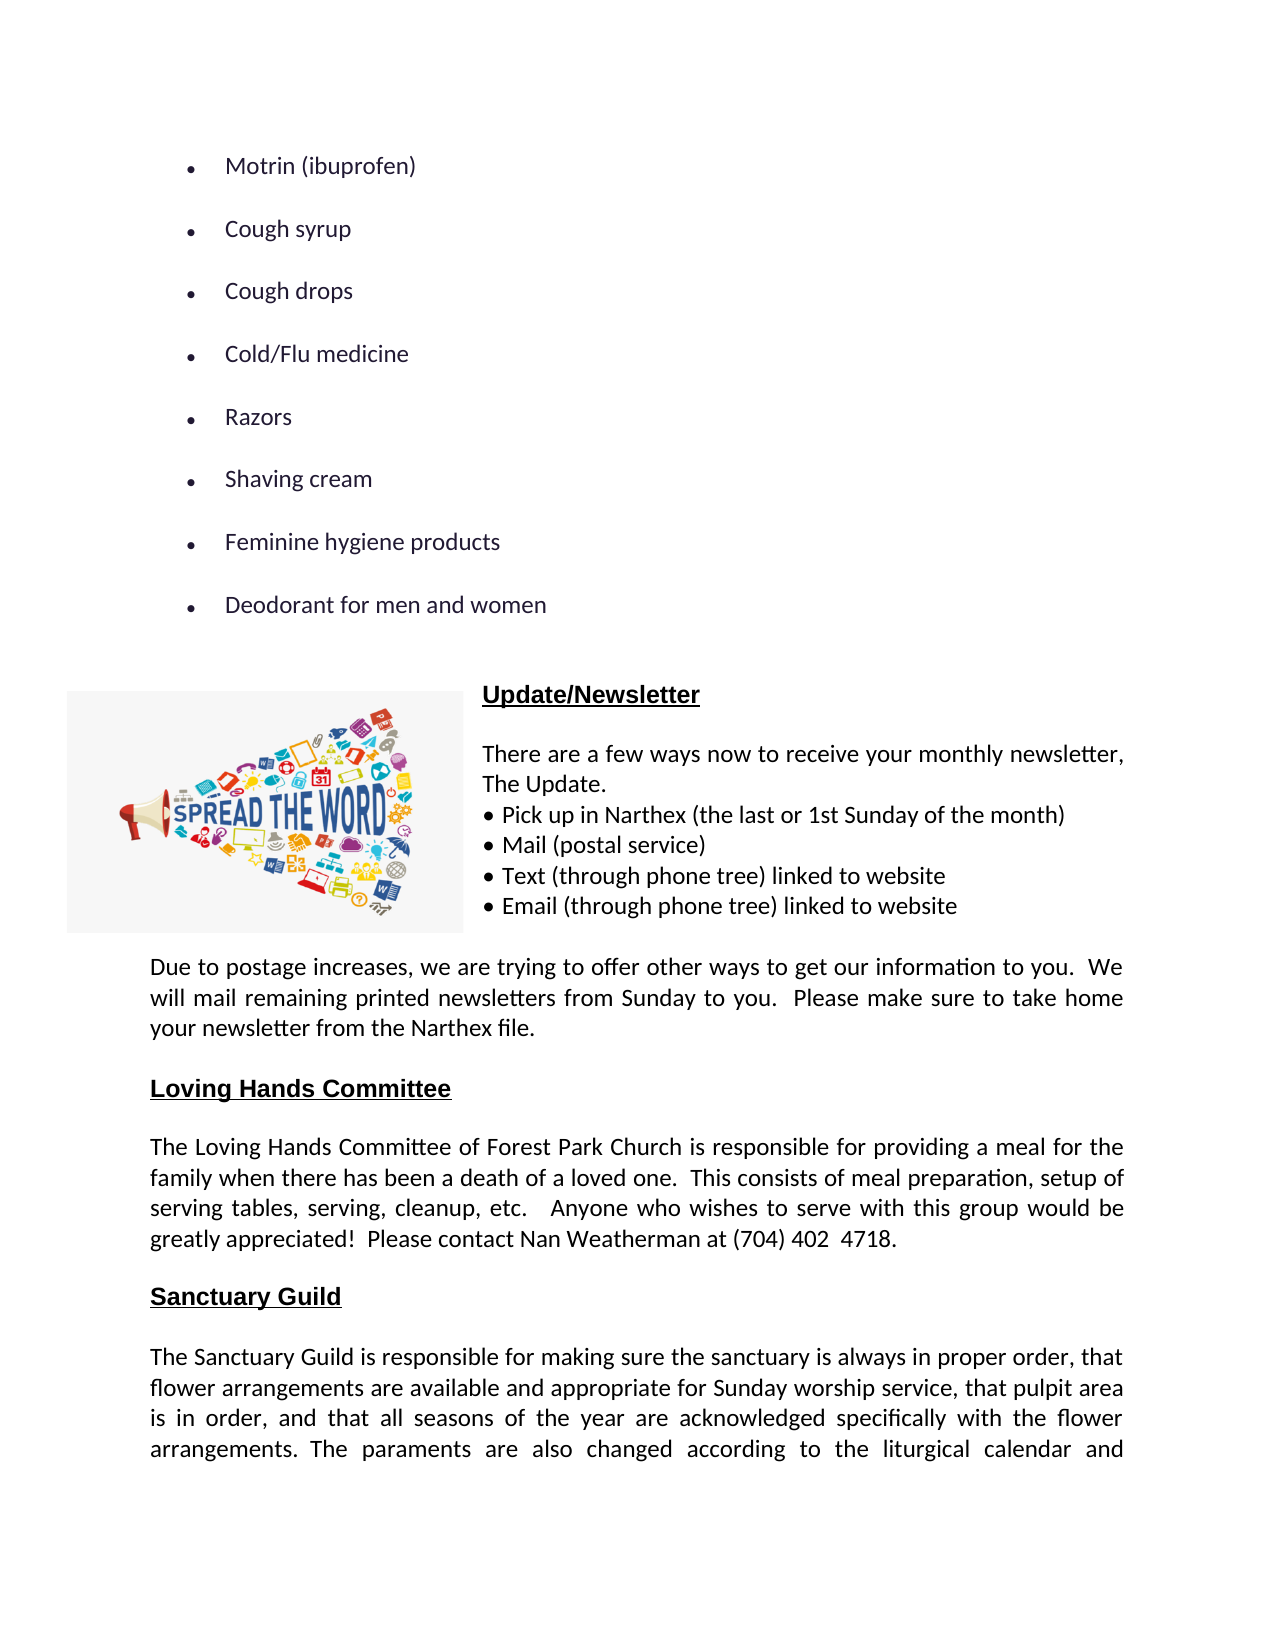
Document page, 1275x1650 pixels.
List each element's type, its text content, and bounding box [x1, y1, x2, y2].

text Update/Newsletter [150, 680, 1125, 709]
list Deodorant for men and women [187, 589, 1125, 622]
list Feminine hygiene products [187, 526, 1125, 560]
list Razors [187, 401, 1125, 434]
list Email (through phone tree) linked to website [463, 891, 1125, 921]
list Cough drops [187, 275, 1125, 309]
list Text (through phone tree) linked to website [463, 860, 1125, 891]
picture [65, 691, 463, 932]
list Cough syrup [187, 213, 1125, 246]
text Due to postage increases, we are trying to offer other ways to get our information to you. We will mail remaining printed newsletters from Sunday to you. Please make sure to take home your newsletter from the Narthex file. [150, 952, 1125, 1043]
list Pick up in Narthex (the last or 1st Sunday of the month) [463, 799, 1125, 829]
list Mail (postal service) [463, 829, 1125, 860]
list Cold/Flu medicine [187, 338, 1125, 372]
text Sanctuary Guild [150, 1282, 1125, 1311]
text Loving Hands Committee [150, 1074, 1125, 1102]
list Shaving cream [187, 463, 1125, 497]
text There are a few ways now to receive your monthly newsletter, The Update. [463, 738, 1125, 799]
text The Loving Hands Committee of Forest Park Church is responsible for providing a meal for the family when there has been a death of a loved one. This consists of meal preparation, setup of serving tables, serving, cleanup, etc. Anyone who wishes to serve with this group would be greatly appreciated! Please contact Nan Weatherman at (704) 402 4718. [150, 1131, 1125, 1253]
list Motrin (ibuprofen) [187, 150, 1125, 183]
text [150, 1341, 1125, 1463]
